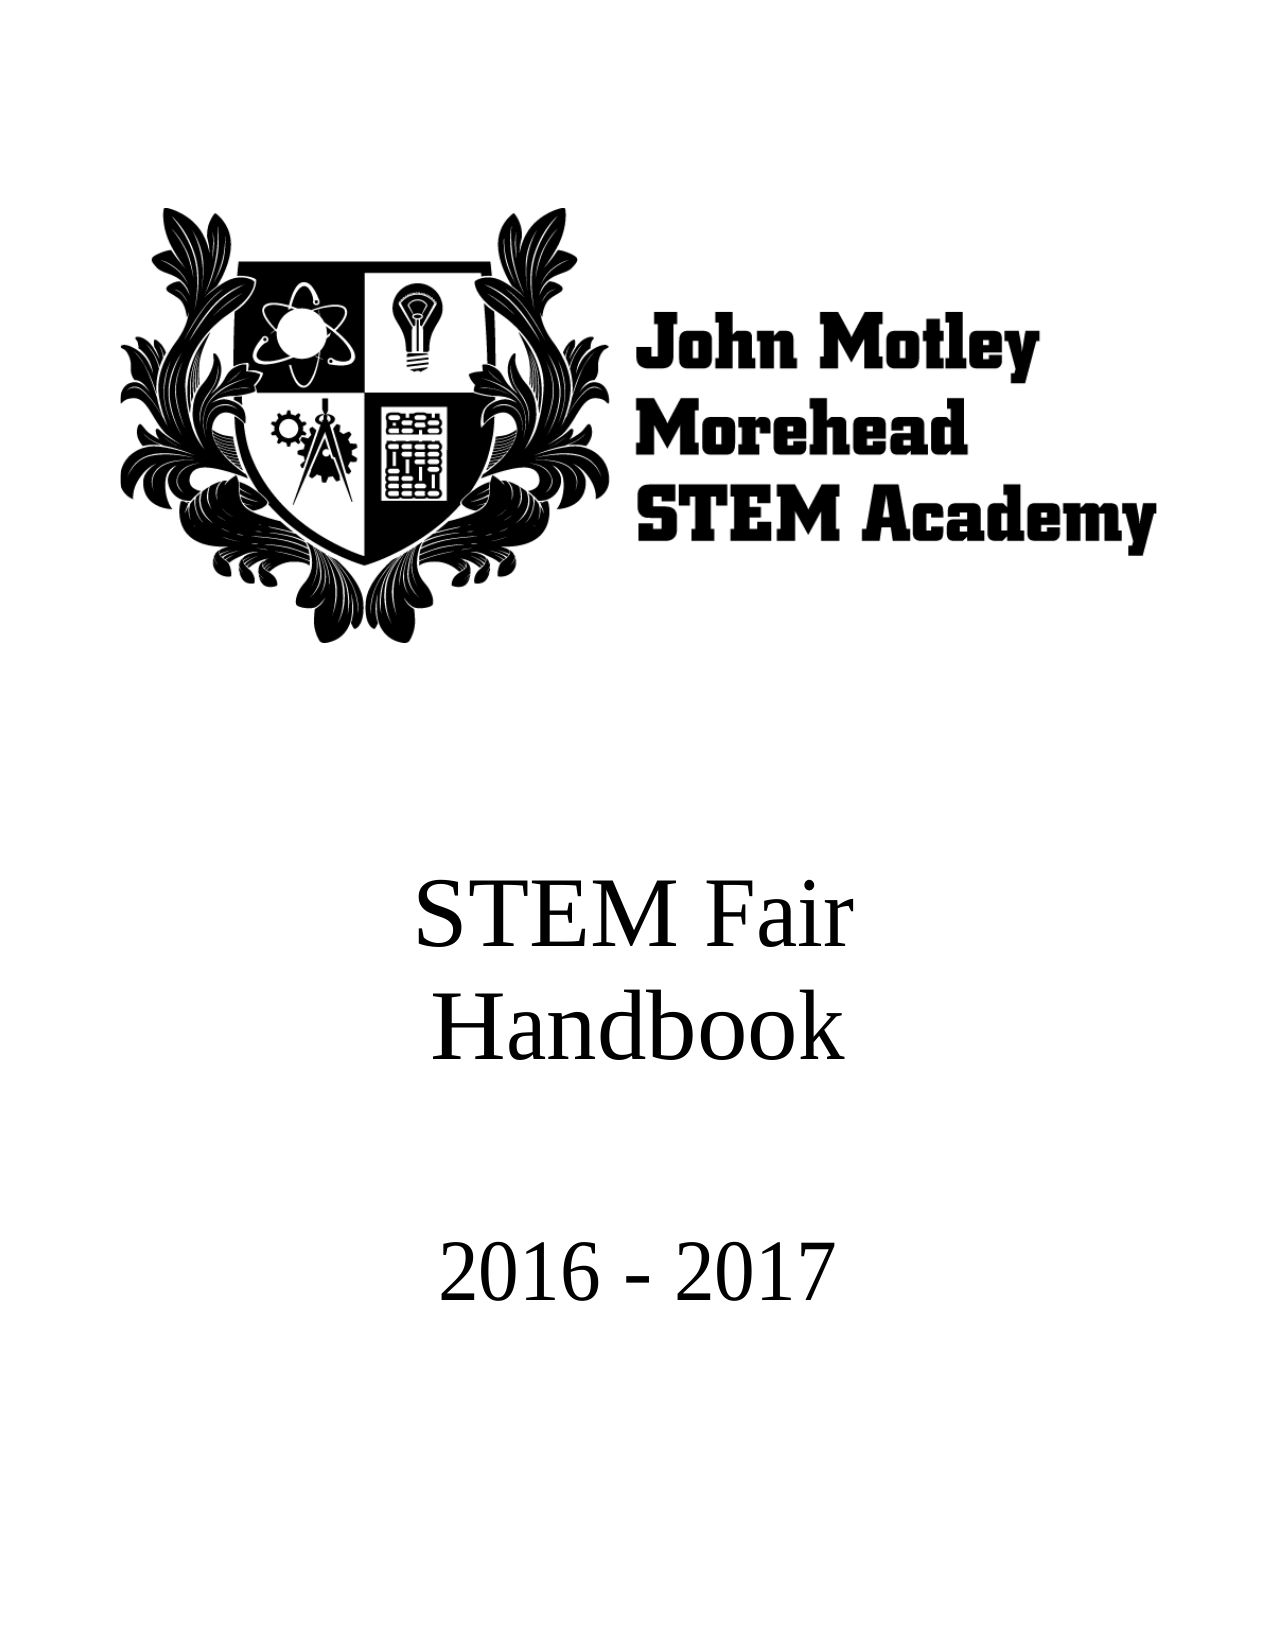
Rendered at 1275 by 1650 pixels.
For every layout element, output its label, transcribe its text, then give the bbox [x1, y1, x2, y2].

picture [120, 208, 1157, 643]
text Handbook [419, 968, 855, 1081]
text STEM Fair [108, 864, 1158, 968]
text 2016 - 2017 [429, 1218, 846, 1319]
